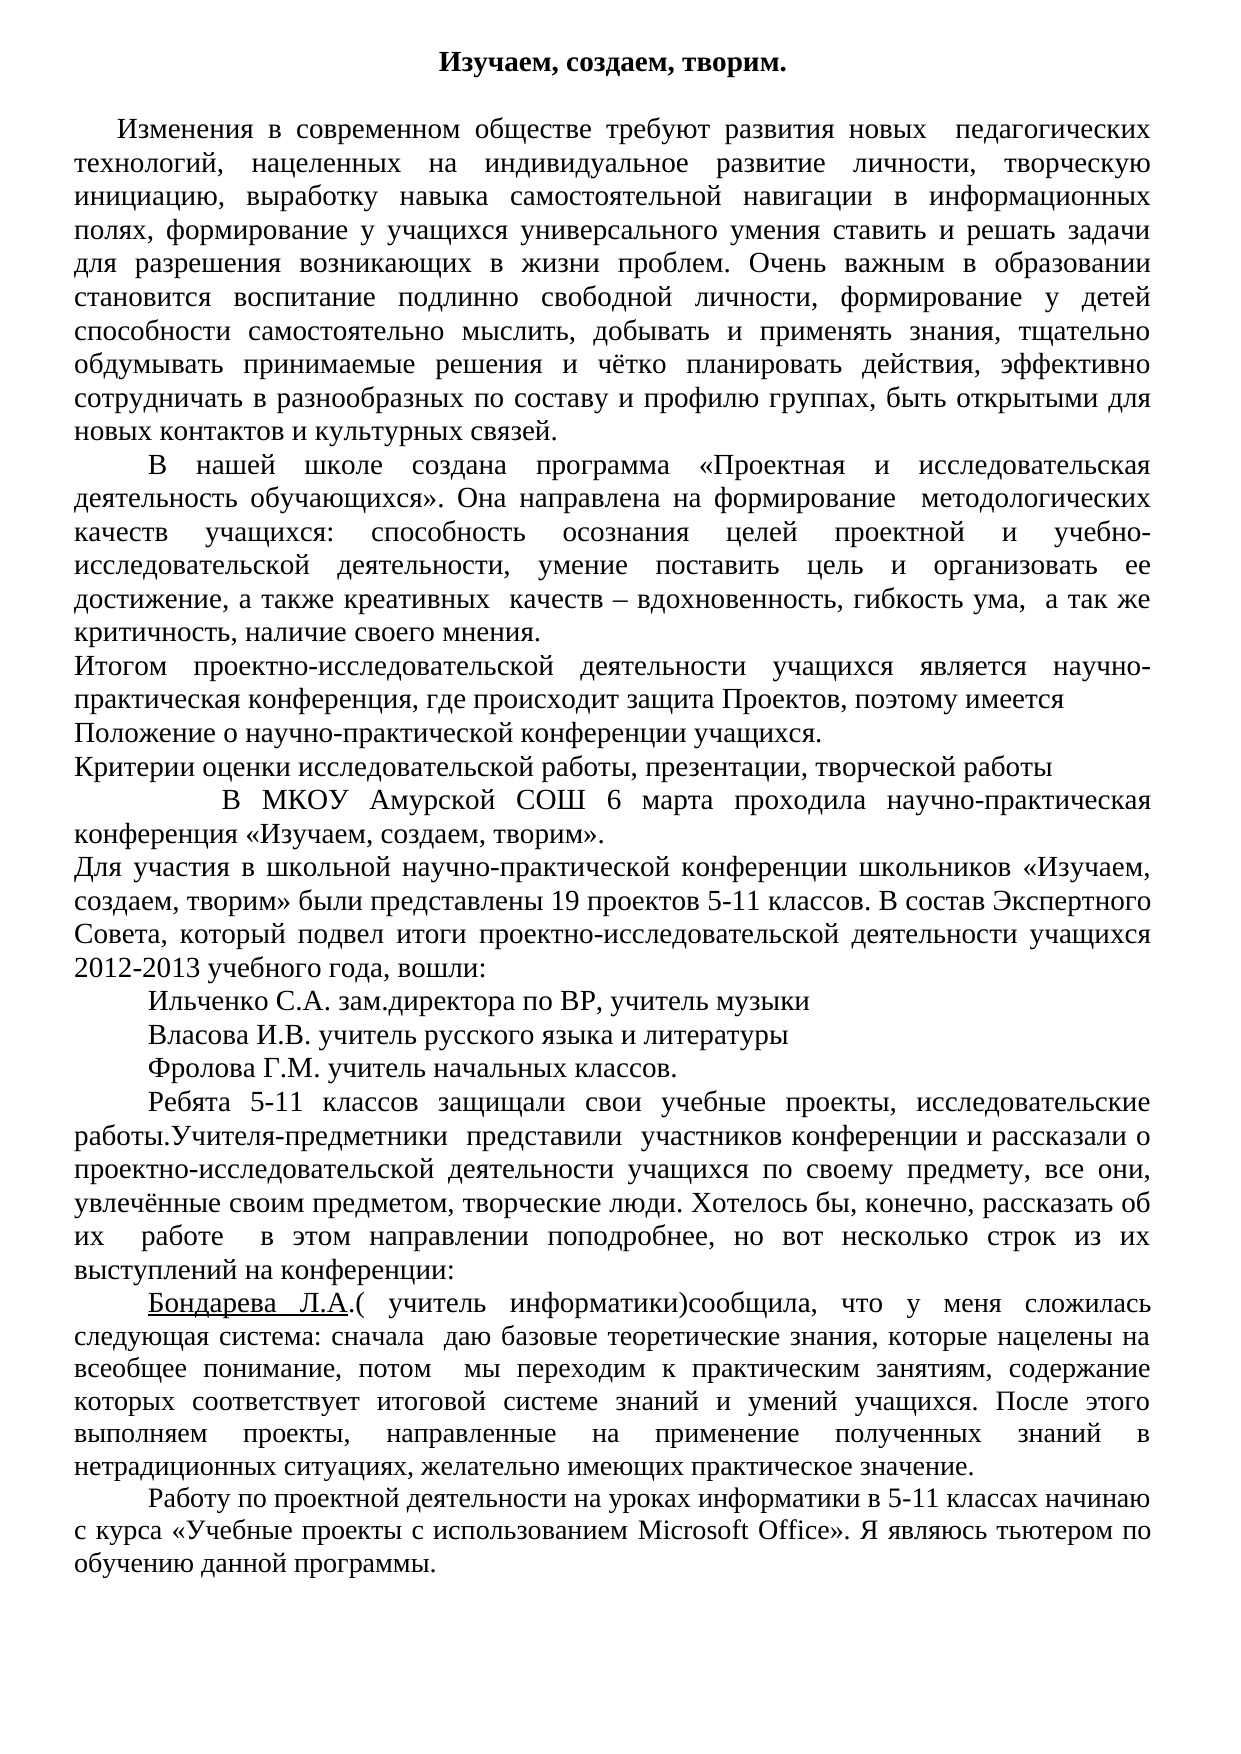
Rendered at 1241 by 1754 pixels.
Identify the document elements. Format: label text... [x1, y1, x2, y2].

text В МКОУ Амурской СОШ 6 марта проходила научно-практическая конференция «Изучаем, создаем, творим». [74, 782, 1152, 849]
text Ильченко С.А. зам.директора по ВР, учитель музыки [148, 983, 1152, 1017]
text Изменения в современном обществе требуют развития новых педагогических технологий, нацеленных на индивидуальное развитие личности, творческую инициацию, выработку навыка самостоятельной навигации в информационных полях, формирование у учащихся универсального умения ставить и решать задачи для разрешения возникающих в жизни проблем. Очень важным в образовании становится воспитание подлинно свободной личности, формирование у детей способности самостоятельно мыслить, добывать и применять знания, тщательно обдумывать принимаемые решения и чётко планировать действия, эффективно сотрудничать в разнообразных по составу и профилю группах, быть открытыми для новых контактов и культурных связей. [74, 111, 1152, 447]
text Итогом проектно-исследовательской деятельности учащихся является научно-практическая конференция, где происходит защита Проектов, поэтому имеется [74, 648, 1152, 715]
text Бондарева Л.А.( учитель информатики)сообщила, что у меня сложилась следующая система: сначала даю базовые теоретические знания, которые нацелены на всеобщее понимание, потом мы переходим к практическим занятиям, содержание которых соответствует итоговой системе знаний и умений учащихся. После этого выполняем проекты, направленные на применение полученных знаний в нетрадиционных ситуациях, желательно имеющих практическое значение. [74, 1285, 1152, 1481]
text Изучаем, создаем, творим. [74, 44, 1152, 78]
text Критерии оценки исследовательской работы, презентации, творческой работы [74, 749, 1152, 782]
text Власова И.В. учитель русского языка и литературы [148, 1017, 1152, 1051]
text Фролова Г.М. учитель начальных классов. [148, 1051, 1152, 1084]
text В нашей школе создана программа «Проектная и исследовательская деятельность обучающихся». Она направлена на формирование методологических качеств учащихся: способность осознания целей проектной и учебно-исследовательской деятельности, умение поставить цель и организовать ее достижение, а также креативных качеств – вдохновенность, гибкость ума, а так же критичность, наличие своего мнения. [74, 447, 1152, 648]
text Для участия в школьной научно-практической конференции школьников «Изучаем, создаем, творим» были представлены 19 проектов 5-11 классов. В состав Экспертного Совета, который подвел итоги проектно-исследовательской деятельности учащихся 2012-2013 учебного года, вошли: [74, 849, 1152, 983]
text Работу по проектной деятельности на уроках информатики в 5-11 классах начинаю с курса «Учебные проекты с использованием Microsoft Office». Я являюсь тьютером по обучению данной программы. [74, 1481, 1152, 1578]
text Ребята 5-11 классов защищали свои учебные проекты, исследовательские работы.Учителя-предметники представили участников конференции и рассказали о проектно-исследовательской деятельности учащихся по своему предмету, все они, увлечённые своим предметом, творческие люди. Хотелось бы, конечно, рассказать об их работе в этом направлении поподробнее, но вот несколько строк из их выступлений на конференции: [74, 1084, 1152, 1285]
text Положение о научно-практической конференции учащихся. [74, 715, 1152, 749]
